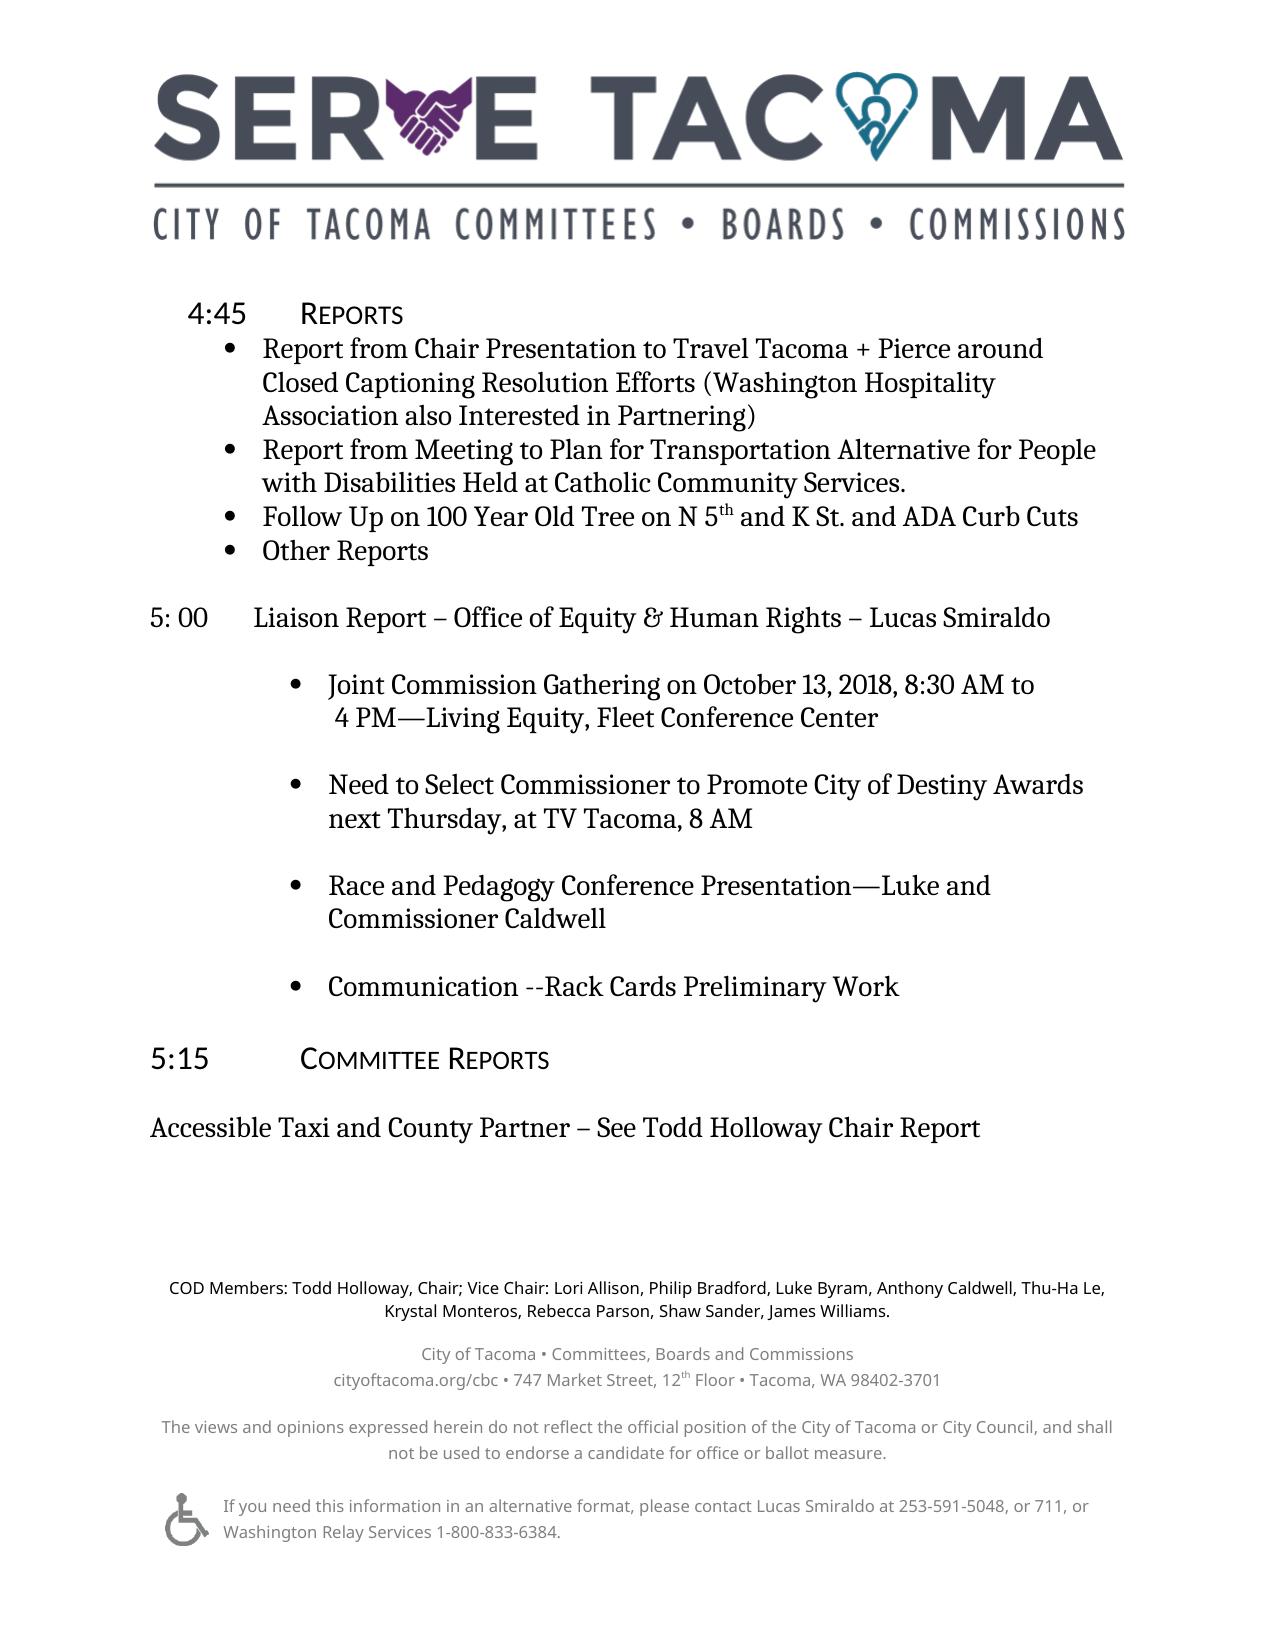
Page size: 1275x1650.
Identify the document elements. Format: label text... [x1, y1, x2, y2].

list Report from Chair Presentation to Travel Tacoma + Pierce around Closed Captioning Resolution Efforts (Washington Hospitality Association also Interested in Partnering) [225, 332, 1125, 433]
list Report from Meeting to Plan for Transportation Alternative for People with Disabilities Held at Catholic Community Services. [225, 433, 1125, 500]
picture [165, 1493, 209, 1546]
picture [150, 60, 1149, 251]
text 5:15 Committee Reports [150, 1037, 1125, 1078]
text 4:45 REPORTS [187, 292, 1125, 332]
list Need to Select Commissioner to Promote City of Destiny Awards next Thursday, at TV Tacoma, 8 AM [291, 768, 1125, 836]
text Accessible Taxi and County Partner – See Todd Holloway Chair Report [150, 1111, 1125, 1145]
text 4 PM—Living Equity, Fleet Conference Center [328, 701, 1125, 735]
list Communication --Rack Cards Preliminary Work [291, 970, 1125, 1003]
list Follow Up on 100 Year Old Tree on N 5th and K St. and ADA Curb Cuts [225, 500, 1125, 534]
text 5: 00 Liaison Report – Office of Equity & Human Rights – Lucas Smiraldo [150, 601, 1125, 634]
list Other Reports [225, 534, 1125, 567]
list Joint Commission Gathering on October 13, 2018, 8:30 AM to [291, 668, 1125, 701]
list Race and Pedagogy Conference Presentation—Luke and Commissioner Caldwell [291, 869, 1125, 936]
